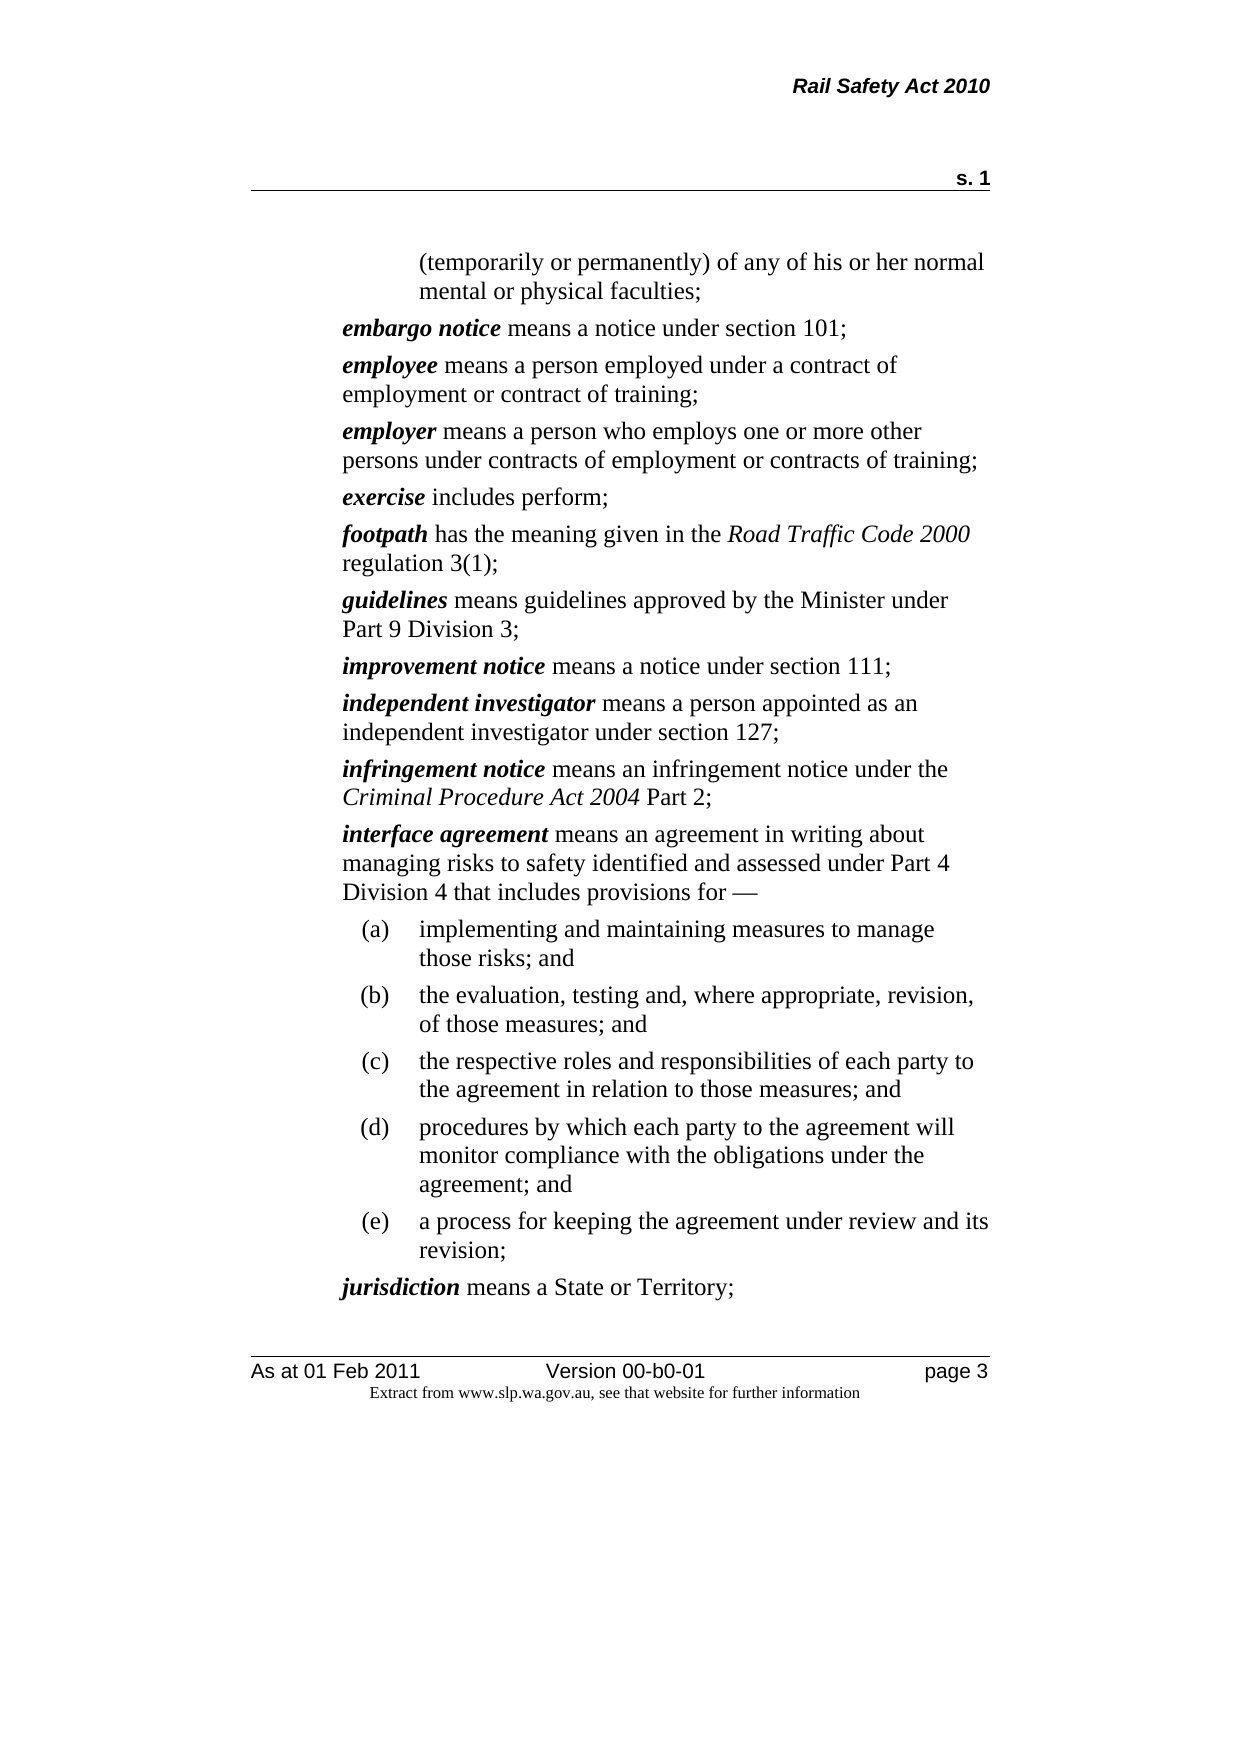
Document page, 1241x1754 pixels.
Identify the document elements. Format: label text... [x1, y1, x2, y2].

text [251, 247, 990, 305]
text infringement notice means an infringement notice under the Criminal Procedure Act 2004 Part 2; [251, 754, 990, 811]
text footpath has the meaning given in the Road Traffic Code 2000 regulation 3(1); [251, 519, 990, 577]
text guidelines means guidelines approved by the Minister under Part 9 Division 3; [251, 585, 990, 642]
text employer means a person who employs one or more other persons under contracts of employment or contracts of training; [251, 416, 990, 474]
text embargo notice means a notice under section 101; [251, 313, 990, 342]
text improvement notice means a notice under section 111; [251, 651, 990, 679]
text (e) a process for keeping the agreement under review and its revision; [251, 1206, 990, 1264]
text jurisdiction means a State or Territory; [251, 1272, 990, 1301]
text employee means a person employed under a contract of employment or contract of training; [251, 350, 990, 408]
text (d) procedures by which each party to the agreement will monitor compliance with the obligations under the agreement; and [251, 1112, 990, 1198]
text exercise includes perform; [251, 482, 990, 511]
text (b) the evaluation, testing and, where appropriate, revision, of those measures; and [251, 980, 990, 1037]
text independent investigator means a person appointed as an independent investigator under section 127; [251, 688, 990, 745]
text interface agreement means an agreement in writing about managing risks to safety identified and assessed under Part 4 Division 4 that includes provisions for — [251, 819, 990, 906]
text (a) implementing and maintaining measures to manage those risks; and [251, 914, 990, 972]
text (c) the respective roles and responsibilities of each party to the agreement in relation to those measures; and [251, 1046, 990, 1103]
